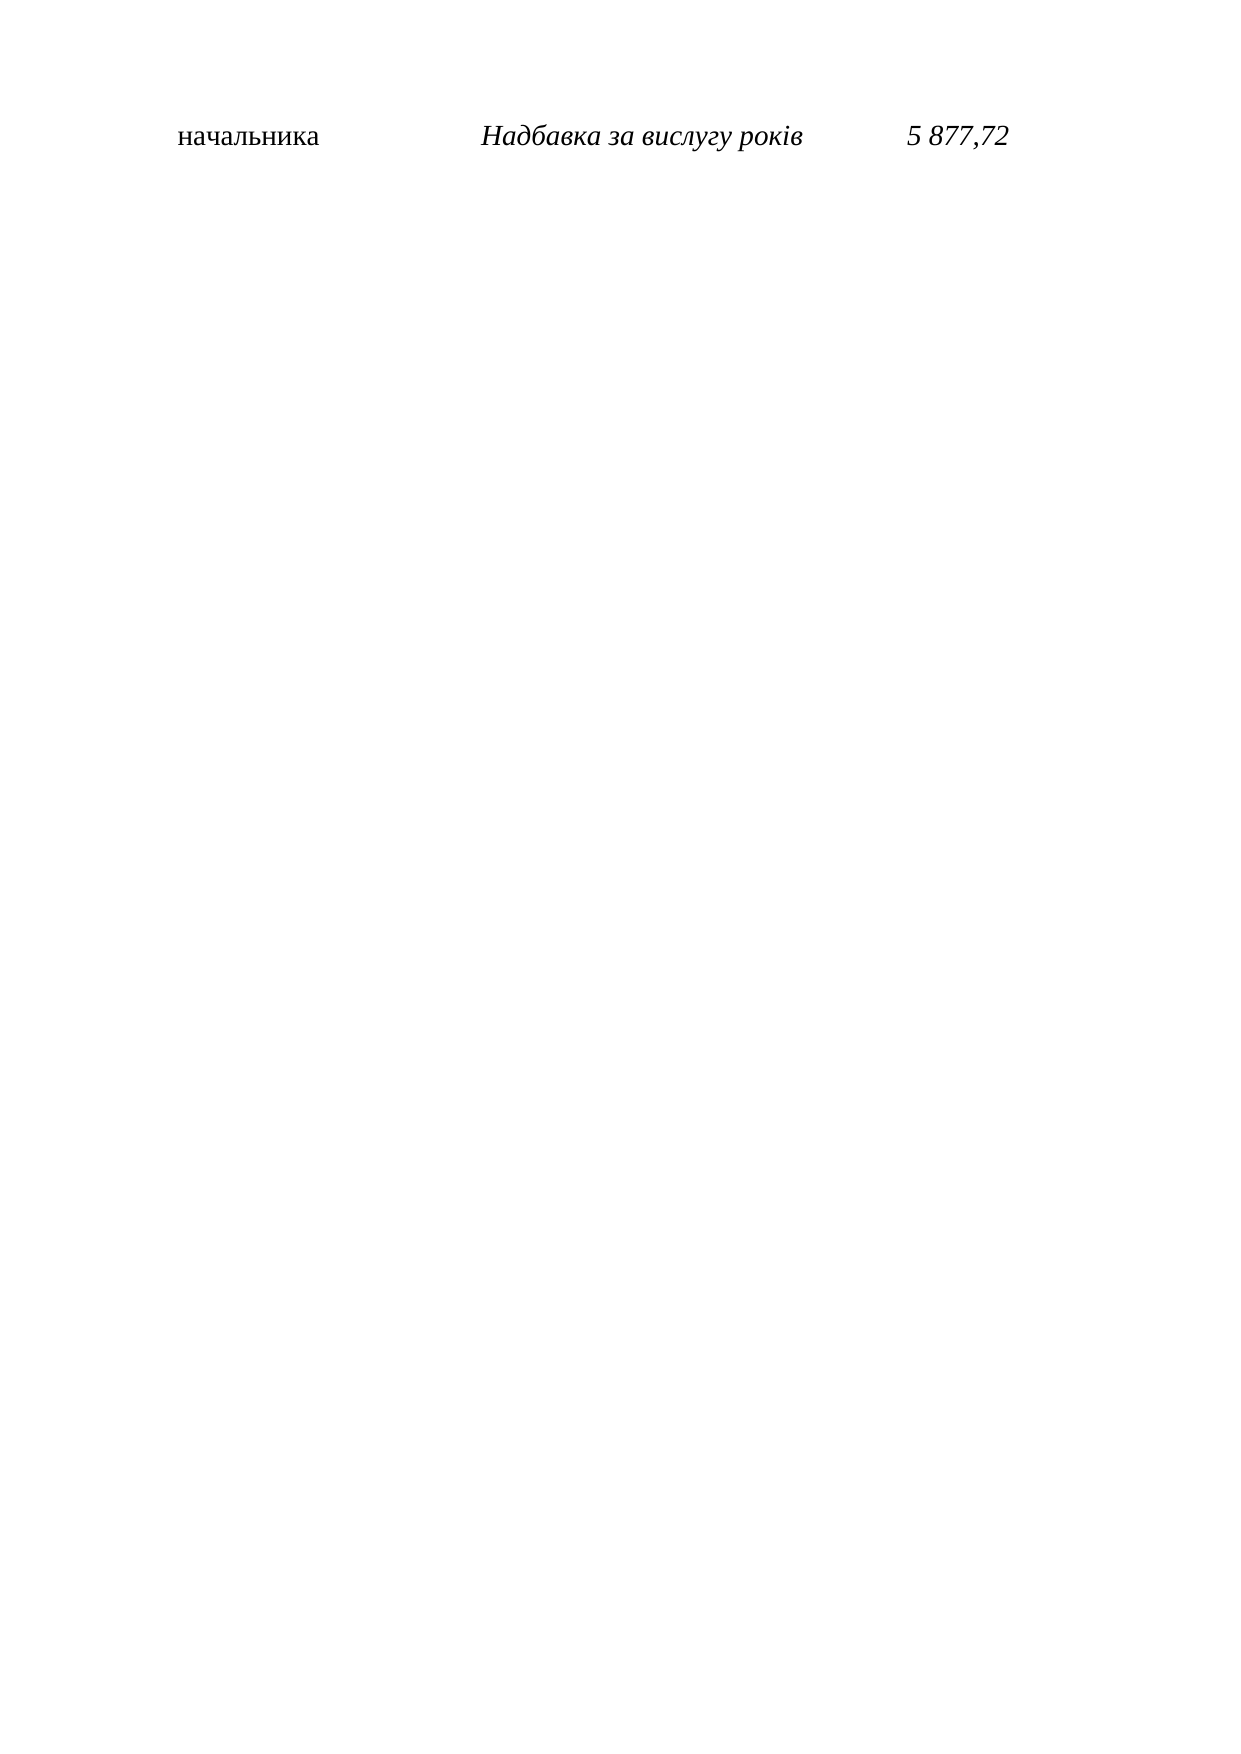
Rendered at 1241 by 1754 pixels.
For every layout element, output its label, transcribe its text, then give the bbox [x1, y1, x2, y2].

text начальника Надбавка за вислугу років 5 877,72 [177, 118, 1152, 152]
